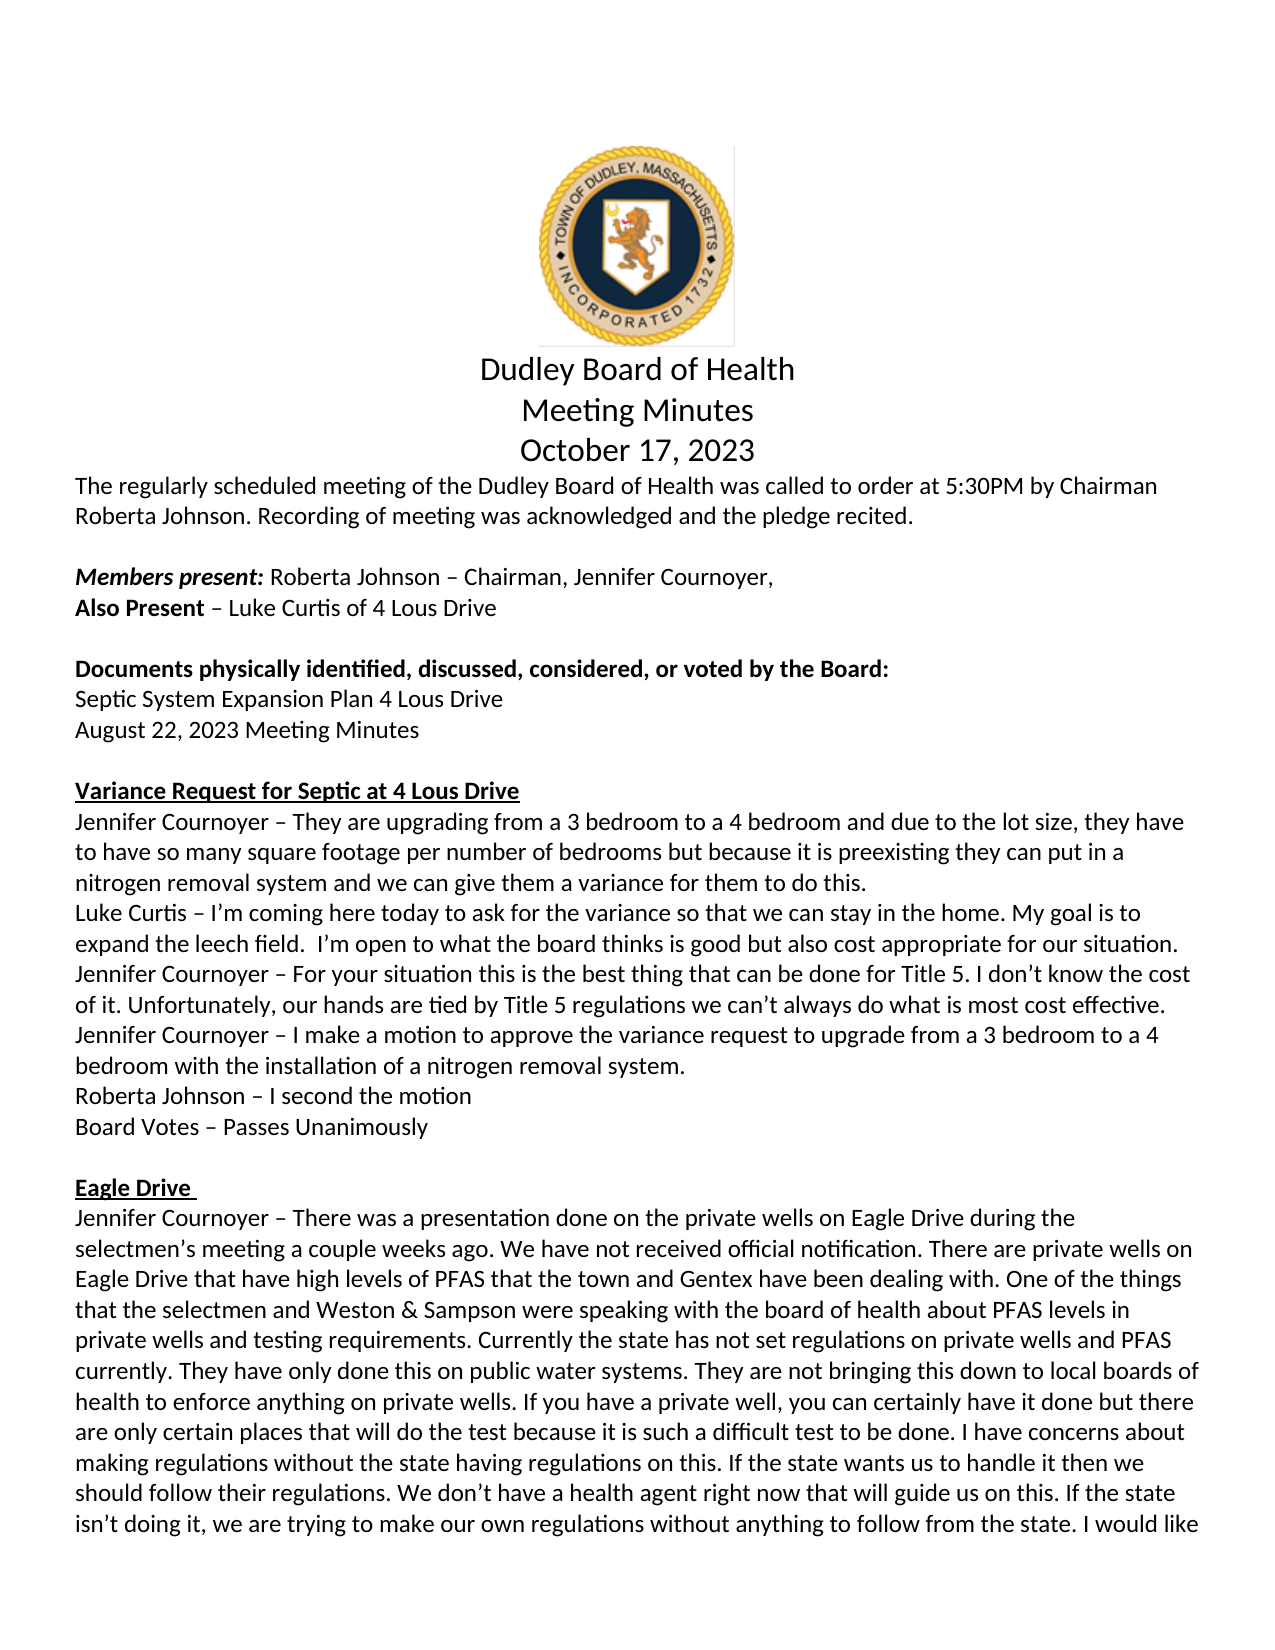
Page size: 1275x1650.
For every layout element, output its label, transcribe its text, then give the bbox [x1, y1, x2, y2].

text Jennifer Cournoyer – They are upgrading from a 3 bedroom to a 4 bedroom and due to the lot size, they have to have so many square footage per number of bedrooms but because it is preexisting they can put in a nitrogen removal system and we can give them a variance for them to do this. [75, 806, 1200, 897]
text Eagle Drive [75, 1172, 1200, 1202]
text Variance Request for Septic at 4 Lous Drive [75, 775, 1200, 806]
text Dudley Board of Health [75, 348, 1200, 388]
text Jennifer Cournoyer – I make a motion to approve the variance request to upgrade from a 3 bedroom to a 4 bedroom with the installation of a nitrogen removal system. [75, 1019, 1200, 1080]
text Board Votes – Passes Unanimously [75, 1111, 1200, 1141]
text Meeting Minutes [75, 388, 1200, 429]
text Also Present – Luke Curtis of 4 Lous Drive [75, 592, 1200, 623]
text October 17, 2023 [75, 429, 1200, 470]
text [75, 1202, 1200, 1538]
text Roberta Johnson – I second the motion [75, 1080, 1200, 1111]
text Members present: Roberta Johnson – Chairman, Jennifer Cournoyer, [75, 562, 1200, 592]
text The regularly scheduled meeting of the Dudley Board of Health was called to order at 5:30PM by Chairman Roberta Johnson. Recording of meeting was acknowledged and the pledge recited. [75, 470, 1200, 531]
text August 22, 2023 Meeting Minutes [75, 714, 1200, 745]
text Septic System Expansion Plan 4 Lous Drive [75, 684, 1200, 714]
text Jennifer Cournoyer – For your situation this is the best thing that can be done for Title 5. I don’t know the cost of it. Unfortunately, our hands are tied by Title 5 regulations we can’t always do what is most cost effective. [75, 958, 1200, 1019]
text Luke Curtis – I’m coming here today to ask for the variance so that we can stay in the home. My goal is to expand the leech field. I’m open to what the board thinks is good but also cost appropriate for our situation. [75, 897, 1200, 958]
picture [539, 146, 736, 348]
text Documents physically identified, discussed, considered, or voted by the Board: [75, 653, 1200, 684]
